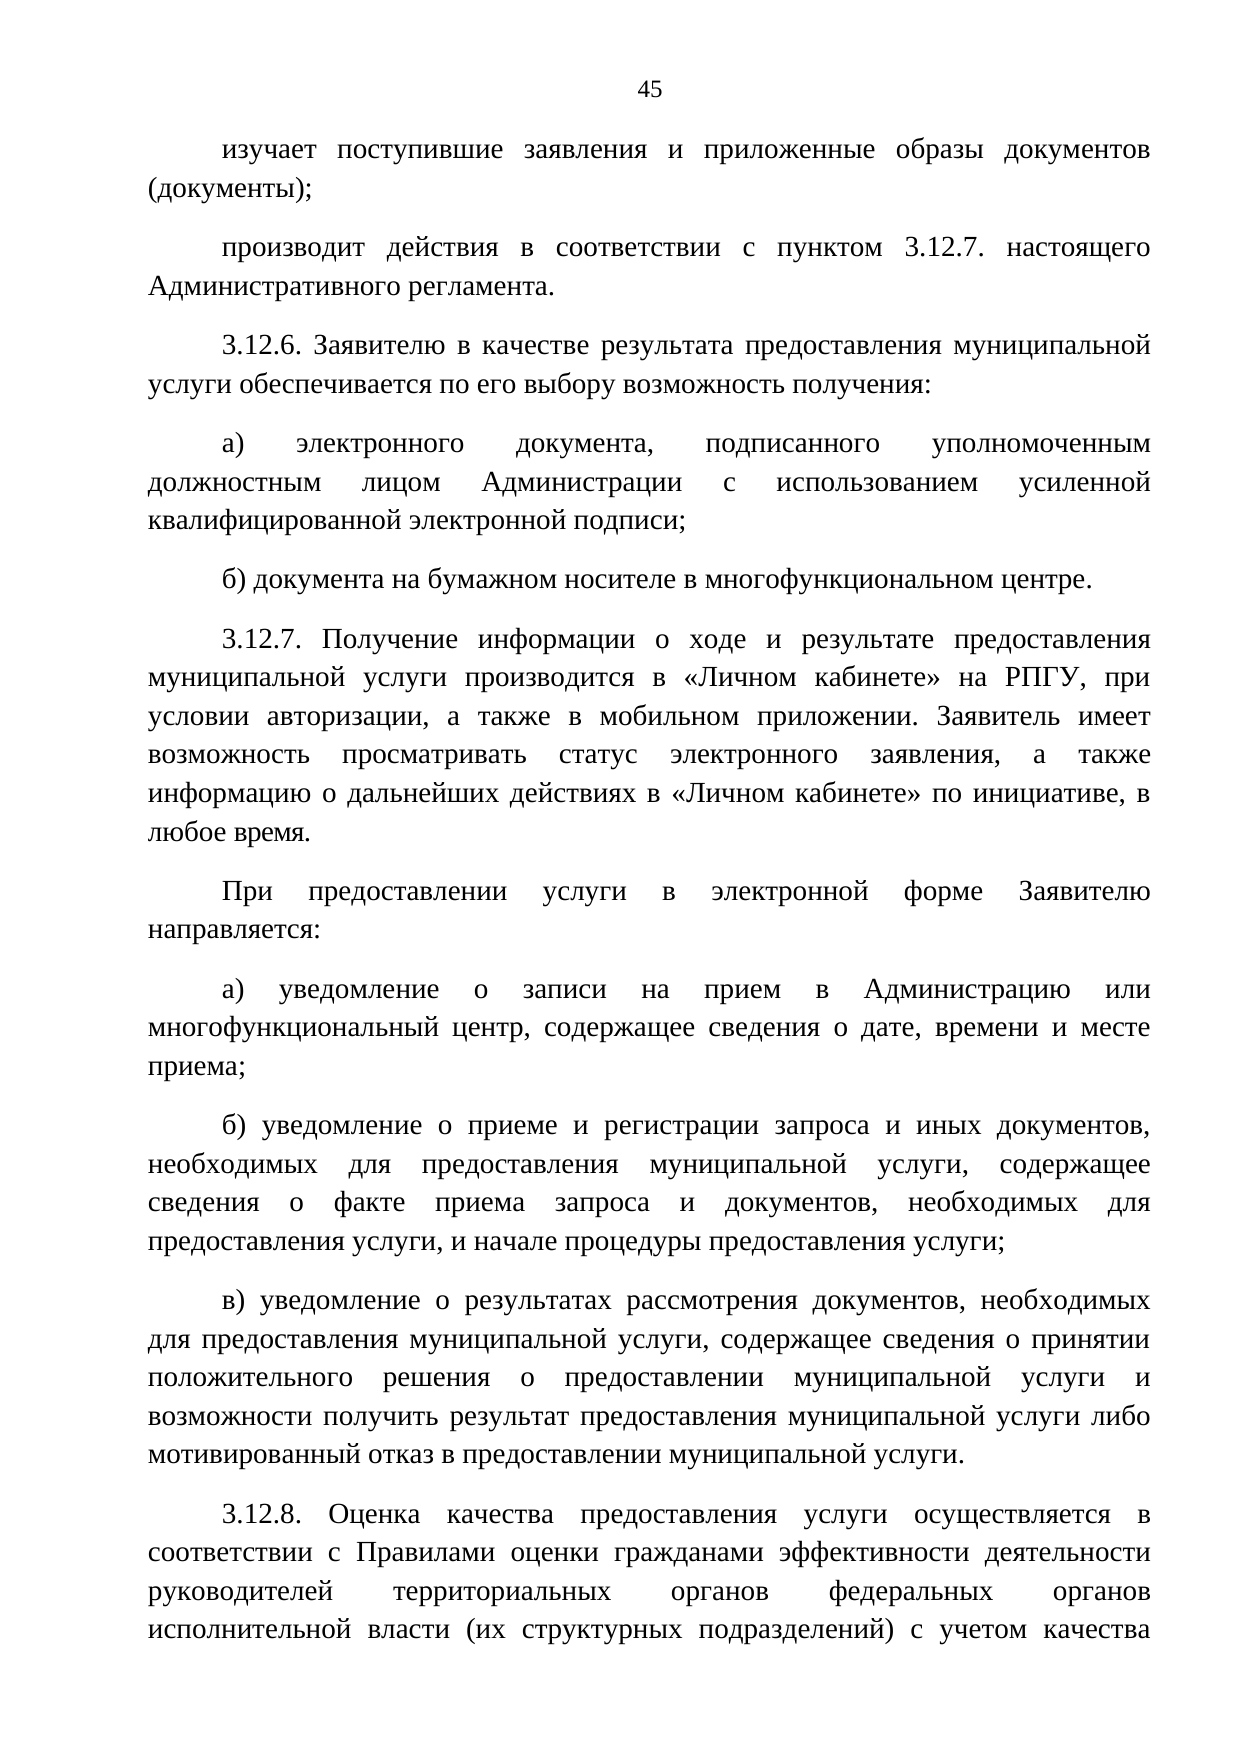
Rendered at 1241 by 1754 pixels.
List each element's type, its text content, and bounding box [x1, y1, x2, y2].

text в) уведомление о результатах рассмотрения документов, необходимых для предоставления муниципальной услуги, содержащее сведения о принятии положительного решения о предоставлении муниципальной услуги и возможности получить результат предоставления муниципальной услуги либо мотивированный отказ в предоставлении муниципальной услуги. [148, 1282, 1152, 1470]
text изучает поступившие заявления и приложенные образы документов (документы); [148, 131, 1152, 203]
text а) уведомление о записи на прием в Администрацию или многофункциональный центр, содержащее сведения о дате, времени и месте приема; [148, 971, 1152, 1082]
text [148, 1496, 1152, 1645]
text 3.12.6. Заявителю в качестве результата предоставления муниципальной услуги обеспечивается по его выбору возможность получения: [148, 327, 1152, 399]
text производит действия в соответствии с пунктом 3.12.7. настоящего Административного регламента. [148, 229, 1152, 301]
text При предоставлении услуги в электронной форме Заявителю направляется: [148, 873, 1152, 945]
text а) электронного документа, подписанного уполномоченным должностным лицом Администрации с использованием усиленной квалифицированной электронной подписи; [148, 425, 1152, 536]
text б) документа на бумажном носителе в многофункциональном центре. [148, 562, 1152, 595]
text б) уведомление о приеме и регистрации запроса и иных документов, необходимых для предоставления муниципальной услуги, содержащее сведения о факте приема запроса и документов, необходимых для предоставления услуги, и начале процедуры предоставления услуги; [148, 1107, 1152, 1257]
text 3.12.7. Получение информации о ходе и результате предоставления муниципальной услуги производится в «Личном кабинете» на РПГУ, при условии авторизации, а также в мобильном приложении. Заявитель имеет возможность просматривать статус электронного заявления, а также информацию о дальнейших действиях в «Личном кабинете» по инициативе, в любое время. [148, 621, 1152, 847]
